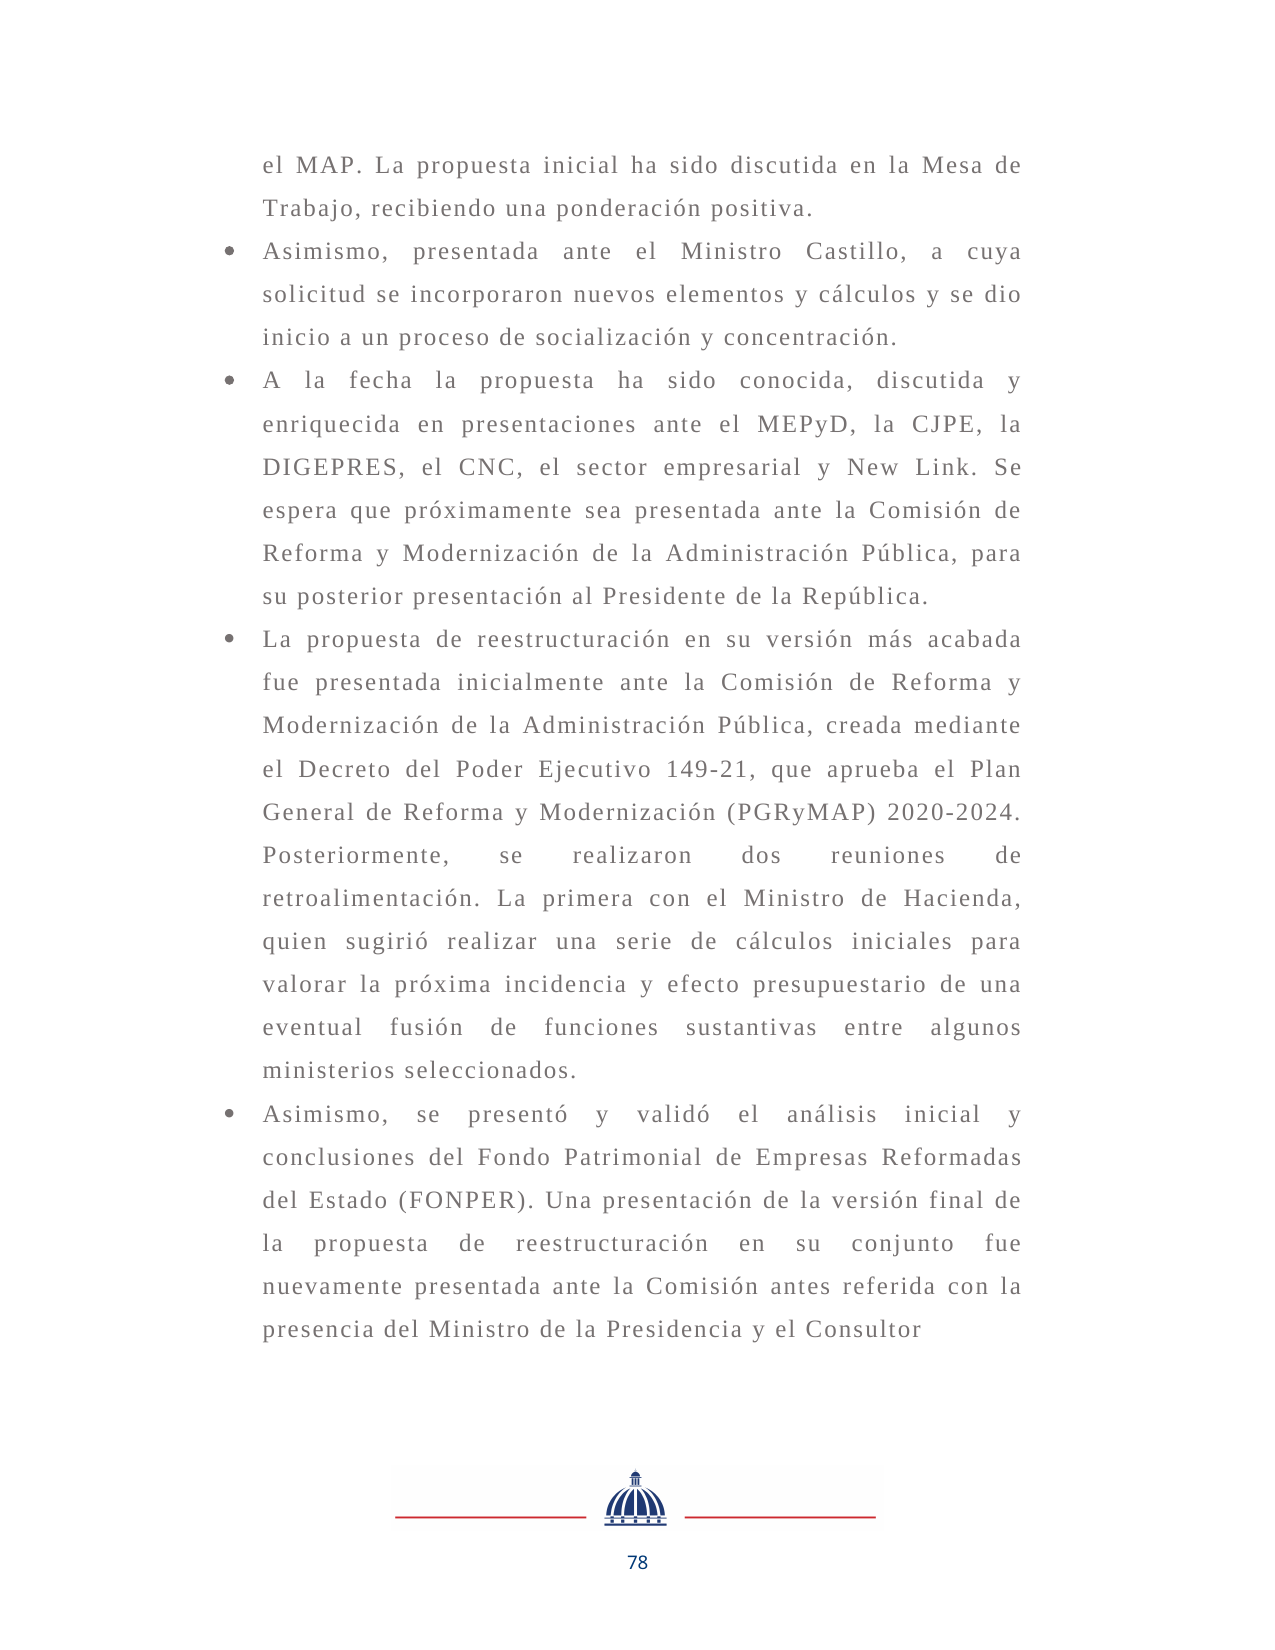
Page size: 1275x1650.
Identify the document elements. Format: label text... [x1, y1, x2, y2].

list A la fecha la propuesta ha sido conocida, discutida y enriquecida en presentaciones ante el MEPyD, la CJPE, la DIGEPRES, el CNC, el sector empresarial y New Link. Se espera que próximamente sea presentada ante la Comisión de Reforma y Modernización de la Administración Pública, para su posterior presentación al Presidente de la República. [225, 366, 1022, 610]
list Asimismo, presentada ante el Ministro Castillo, a cuya solicitud se incorporaron nuevos elementos y cálculos y se dio inicio a un proceso de socialización y concentración. [225, 236, 1022, 351]
list La propuesta de reestructuración en su versión más acabada fue presentada inicialmente ante la Comisión de Reforma y Modernización de la Administración Pública, creada mediante el Decreto del Poder Ejecutivo 149-21, que aprueba el Plan General de Reforma y Modernización (PGRyMAP) 2020-2024. Posteriormente, se realizaron dos reuniones de retroalimentación. La primera con el Ministro de Hacienda, quien sugirió realizar una serie de cálculos iniciales para valorar la próxima incidencia y efecto presupuestario de una eventual fusión de funciones sustantivas entre algunos ministerios seleccionados. [225, 624, 1022, 1084]
picture [391, 1465, 884, 1531]
list Asimismo, se presentó y validó el análisis inicial y conclusiones del Fondo Patrimonial de Empresas Reformadas del Estado (FONPER). Una presentación de la versión final de la propuesta de reestructuración en su conjunto fue nuevamente presentada ante la Comisión antes referida con la presencia del Ministro de la Presidencia y el Consultor [225, 1099, 1022, 1343]
